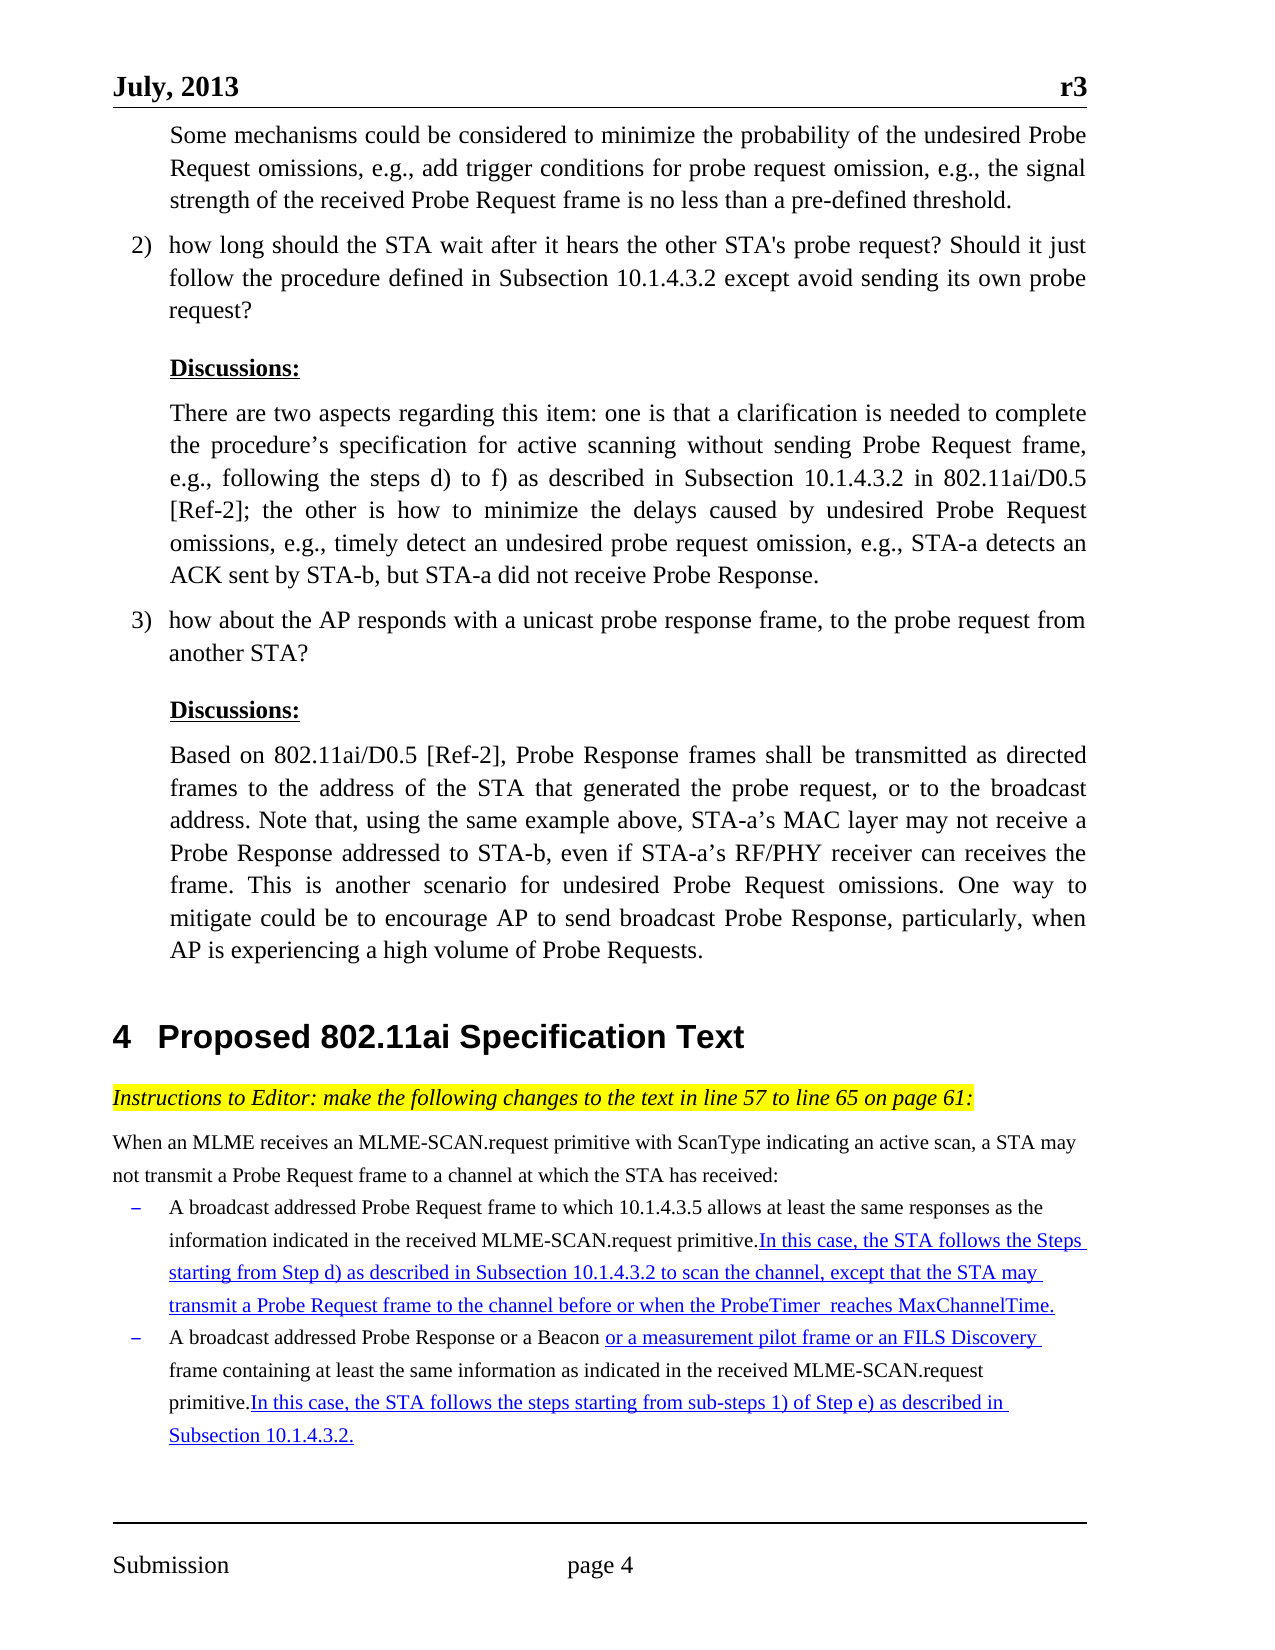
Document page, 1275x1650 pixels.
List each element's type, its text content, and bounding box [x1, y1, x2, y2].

list Based on 802.11ai/D0.5 [Ref-2], Probe Response frames shall be transmitted as directed frames to the address of the STA that generated the probe request, or to the broadcast address. Note that, using the same example above, STA-a’s MAC layer may not receive a Probe Response addressed to STA-b, even if STA-a’s RF/PHY receiver can receives the frame. This is another scenario for undesired Probe Request omissions. One way to mitigate could be to encourage AP to send broadcast Probe Response, particularly, when AP is experiencing a high volume of Probe Requests. [169, 739, 1087, 966]
list A broadcast addressed Probe Request frame to which 10.1.4.3.5 allows at least the same responses as the information indicated in the received MLME-SCAN.request primitive.In this case, the STA follows the Steps starting from Step d) as described in Subsection 10.1.4.3.2 to scan the channel, except that the STA may transmit a Probe Request frame to the channel before or when the ProbeTimer reaches MaxChannelTime. [131, 1191, 1087, 1321]
list how about the AP responds with a unicast probe response frame, to the probe request from another STA? [131, 604, 1087, 669]
text Instructions to Editor: make the following changes to the text in line 57 to line 65 on page 61: [112, 1081, 1087, 1114]
list Discussions: [169, 694, 1087, 726]
list There are two aspects regarding this item: one is that a clarification is needed to complete the procedure’s specification for active scanning without sending Probe Request frame, e.g., following the steps d) to f) as described in Subsection 10.1.4.3.2 in 802.11ai/D0.5 [Ref-2]; the other is how to minimize the delays caused by undesired Probe Request omissions, e.g., timely detect an undesired probe request omission, e.g., STA-a detects an ACK sent by STA-b, but STA-a did not receive Probe Response. [169, 396, 1087, 591]
text When an MLME receives an MLME-SCAN.request primitive with ScanType indicating an active scan, a STA may not transmit a Probe Request frame to a channel at which the STA has received: [112, 1126, 1087, 1191]
list Some mechanisms could be considered to minimize the probability of the undesired Probe Request omissions, e.g., add trigger conditions for probe request omission, e.g., the signal strength of the received Probe Request frame is no less than a pre-defined threshold. [169, 119, 1087, 216]
subtitle Proposed 802.11ai Specification Text [112, 1004, 1087, 1069]
list how long should the STA wait after it hears the other STA's probe request? Should it just follow the procedure defined in Subsection 10.1.4.3.2 except avoid sending its own probe request? [131, 229, 1087, 326]
list A broadcast addressed Probe Response or a Beacon or a measurement pilot frame or an FILS Discovery frame containing at least the same information as indicated in the received MLME-SCAN.request primitive.In this case, the STA follows the steps starting from sub-steps 1) of Step e) as described in Subsection 10.1.4.3.2. [131, 1321, 1087, 1451]
list Discussions: [169, 351, 1087, 384]
